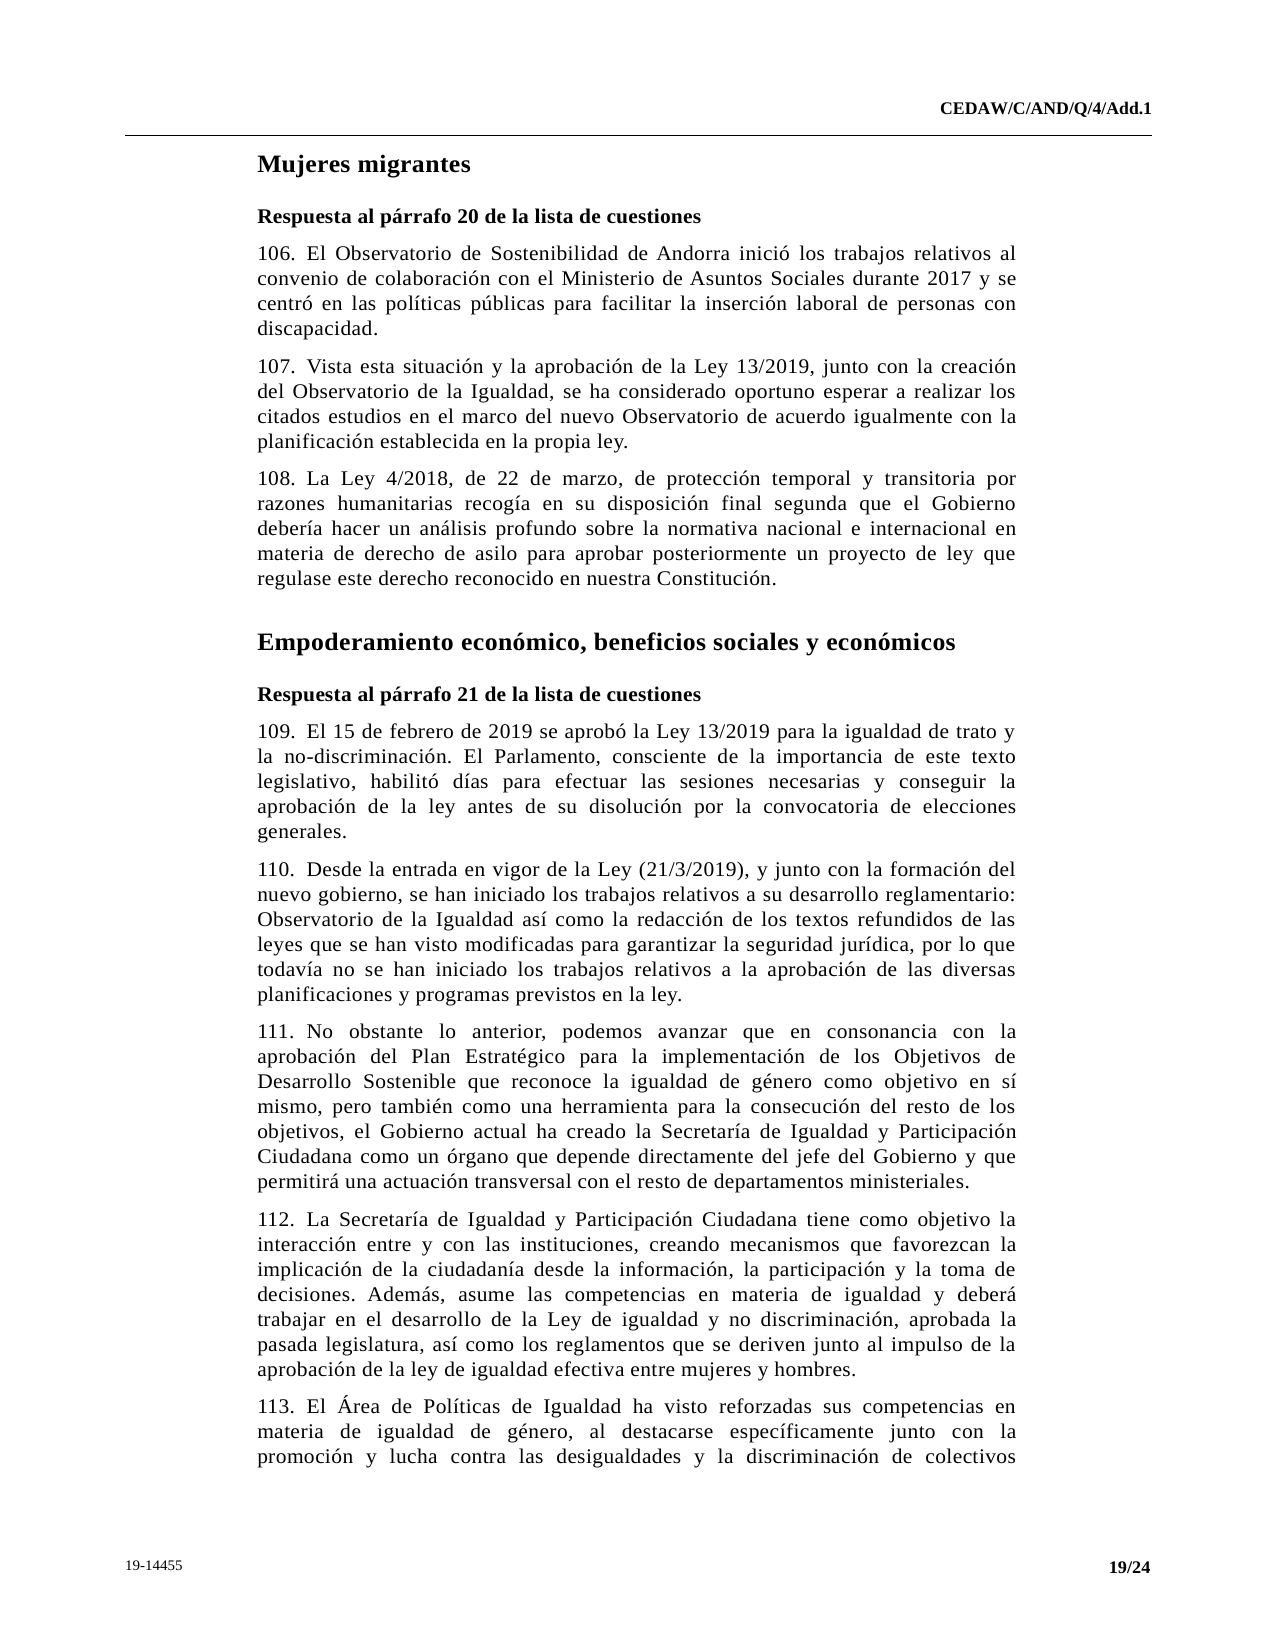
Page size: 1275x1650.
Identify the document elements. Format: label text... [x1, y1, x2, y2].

text Respuesta al párrafo 21 de la lista de cuestiones [125, 681, 1150, 706]
text 110. Desde la entrada en vigor de la Ley (21/3/2019), y junto con la formación del nuevo gobierno, se han iniciado los trabajos relativos a su desarrollo reglamentario: Observatorio de la Igualdad así como la redacción de los textos refundidos de las leyes que se han visto modificadas para garantizar la seguridad jurídica, por lo que todavía no se han iniciado los trabajos relativos a la aprobación de las diversas planificaciones y programas previstos en la ley. [257, 856, 1018, 1006]
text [257, 1394, 1018, 1469]
text 106. El Observatorio de Sostenibilidad de Andorra inició los trabajos relativos al convenio de colaboración con el Ministerio de Asuntos Sociales durante 2017 y se centró en las políticas públicas para facilitar la inserción laboral de personas con discapacidad. [257, 241, 1018, 341]
text Respuesta al párrafo 20 de la lista de cuestiones [125, 203, 1150, 228]
text 108. La Ley 4/2018, de 22 de marzo, de protección temporal y transitoria por razones humanitarias recogía en su disposición final segunda que el Gobierno debería hacer un análisis profundo sobre la normativa nacional e internacional en materia de derecho de asilo para aprobar posteriormente un proyecto de ley que regulase este derecho reconocido en nuestra Constitución. [257, 466, 1018, 591]
text 111. No obstante lo anterior, podemos avanzar que en consonancia con la aprobación del Plan Estratégico para la implementación de los Objetivos de Desarrollo Sostenible que reconoce la igualdad de género como objetivo en sí mismo, pero también como una herramienta para la consecución del resto de los objetivos, el Gobierno actual ha creado la Secretaría de Igualdad y Participación Ciudadana como un órgano que depende directamente del jefe del Gobierno y que permitirá una actuación transversal con el resto de departamentos ministeriales. [257, 1019, 1018, 1194]
text Empoderamiento económico, beneficios sociales y económicos [125, 628, 1150, 656]
text 107. Vista esta situación y la aprobación de la Ley 13/2019, junto con la creación del Observatorio de la Igualdad, se ha considerado oportuno esperar a realizar los citados estudios en el marco del nuevo Observatorio de acuerdo igualmente con la planificación establecida en la propia ley. [257, 353, 1018, 453]
text Mujeres migrantes [125, 150, 1150, 178]
text 112. La Secretaría de Igualdad y Participación Ciudadana tiene como objetivo la interacción entre y con las instituciones, creando mecanismos que favorezcan la implicación de la ciudadanía desde la información, la participación y la toma de decisiones. Además, asume las competencias en materia de igualdad y deberá trabajar en el desarrollo de la Ley de igualdad y no discriminación, aprobada la pasada legislatura, así como los reglamentos que se deriven junto al impulso de la aprobación de la ley de igualdad efectiva entre mujeres y hombres. [257, 1206, 1018, 1381]
text 109. El 15 de febrero de 2019 se aprobó la Ley 13/2019 para la igualdad de trato y la no-discriminación. El Parlamento, consciente de la importancia de este texto legislativo, habilitó días para efectuar las sesiones necesarias y conseguir la aprobación de la ley antes de su disolución por la convocatoria de elecciones generales. [257, 719, 1018, 844]
